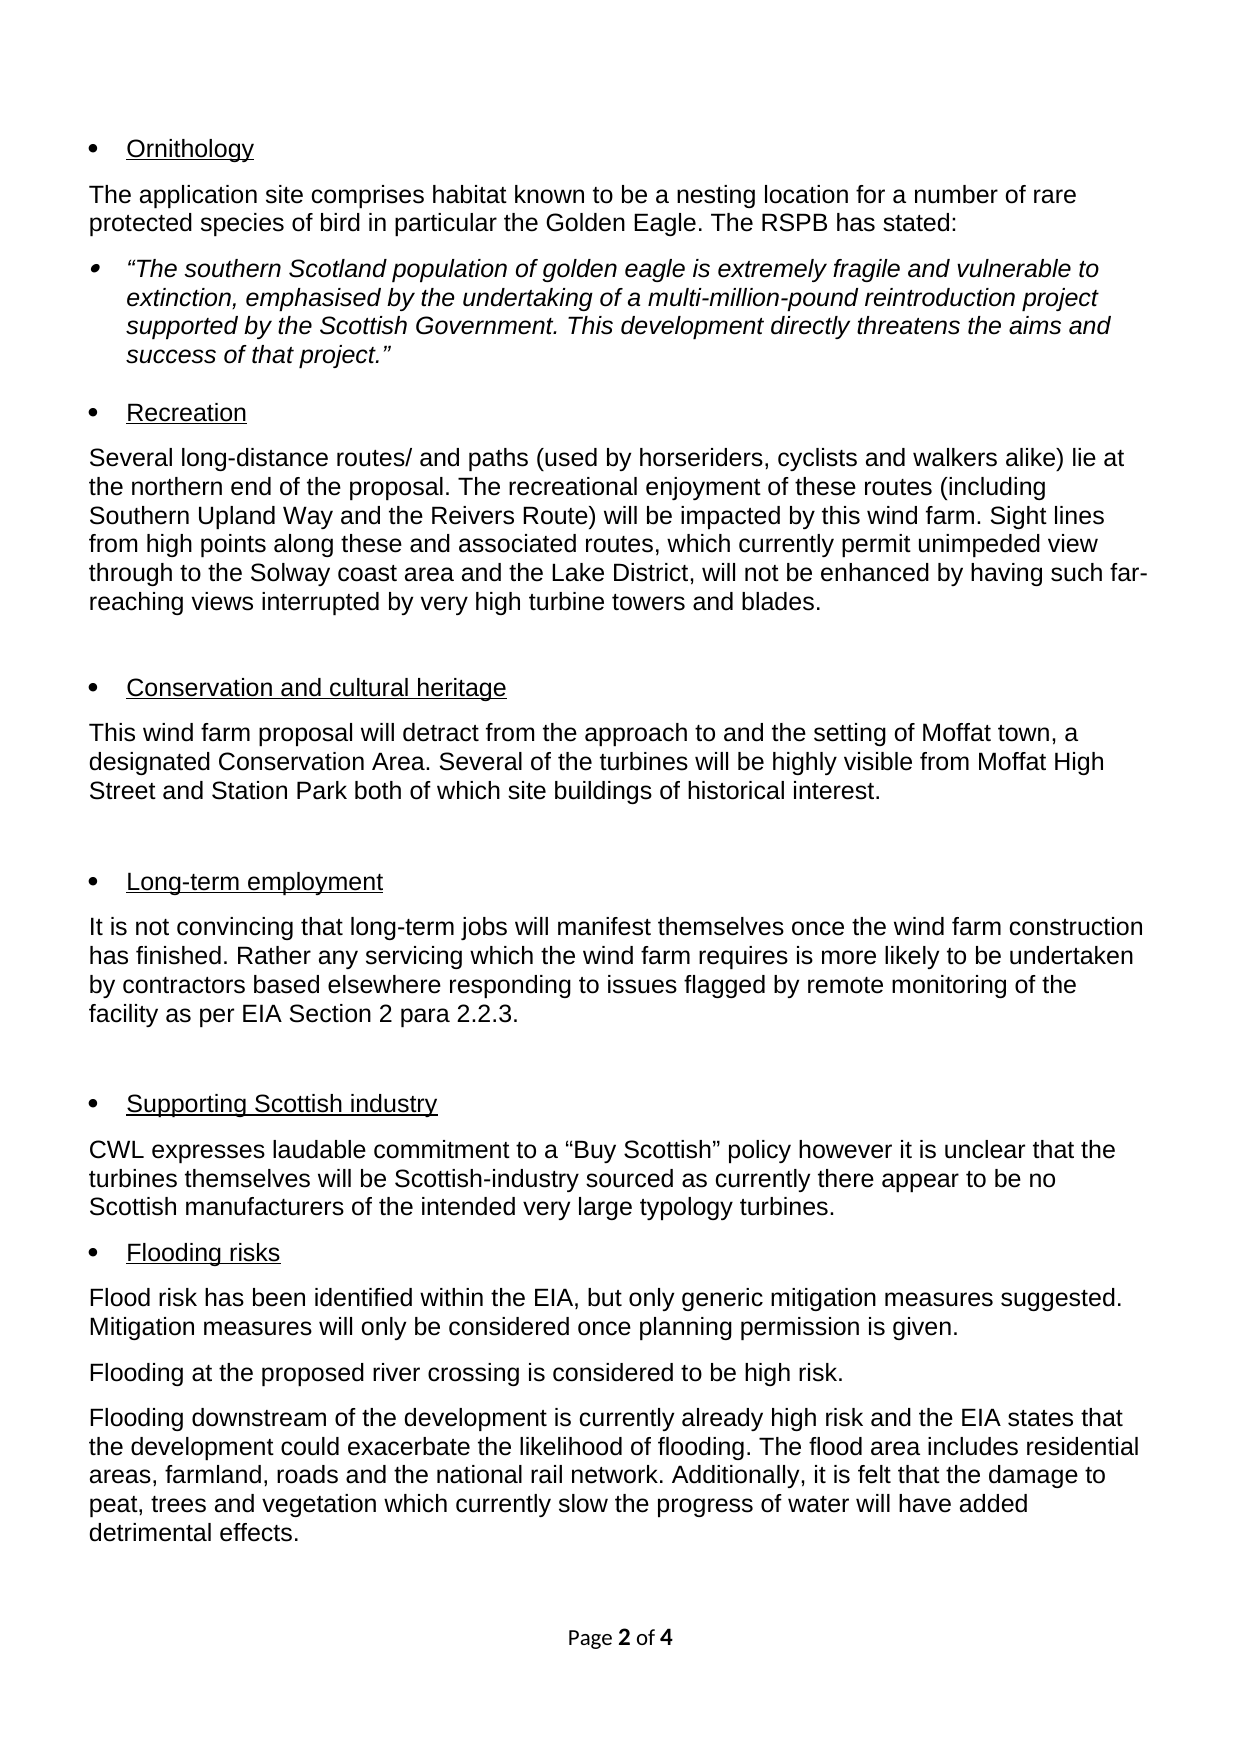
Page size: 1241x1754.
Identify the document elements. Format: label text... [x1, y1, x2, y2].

text Flood risk has been identified within the EIA, but only generic mitigation measures suggested. Mitigation measures will only be considered once planning permission is given. [89, 1283, 1152, 1341]
text The application site comprises habitat known to be a nesting location for a number of rare protected species of bird in particular the Golden Eagle. The RSPB has stated: [89, 179, 1152, 237]
text Several long-distance routes/ and paths (used by horseriders, cyclists and walkers alike) lie at the northern end of the proposal. The recreational enjoyment of these routes (including Southern Upland Way and the Reivers Route) will be impacted by this wind farm. Sight lines from high points along these and associated routes, which currently permit unimpeded view through to the Solway coast area and the Lake District, will not be enhanced by having such far-reaching views interrupted by very high turbine towers and blades. [89, 443, 1152, 616]
list Recreation [89, 398, 1152, 426]
text Flooding at the proposed river crossing is considered to be high risk. [89, 1357, 1152, 1386]
list Long-term employment [89, 867, 1152, 896]
list “The southern Scotland population of golden eagle is extremely fragile and vulnerable to extinction, emphasised by the undertaking of a multi-million-pound reintroduction project supported by the Scottish Government. This development directly threatens the aims and success of that project.” [89, 254, 1152, 369]
text It is not convincing that long-term jobs will manifest themselves once the wind farm construction has finished. Rather any servicing which the wind farm requires is more likely to be undertaken by contractors based elsewhere responding to issues flagged by remote monitoring of the facility as per EIA Section 2 para 2.2.3. [89, 912, 1152, 1027]
list Ornithology [89, 134, 1152, 163]
text CWL expresses laudable commitment to a “Buy Scottish” policy however it is unclear that the turbines themselves will be Scottish-industry sourced as currently there appear to be no Scottish manufacturers of the intended very large typology turbines. [89, 1135, 1152, 1221]
text Flooding downstream of the development is currently already high risk and the EIA states that the development could exacerbate the likelihood of flooding. The flood area includes residential areas, farmland, roads and the national rail network. Additionally, it is felt that the damage to peat, trees and vegetation which currently slow the progress of water will have added detrimental effects. [89, 1403, 1152, 1547]
list Flooding risks [89, 1238, 1152, 1267]
list Supporting Scottish industry [89, 1089, 1152, 1118]
text This wind farm proposal will detract from the approach to and the setting of Moffat town, a designated Conservation Area. Several of the turbines will be highly visible from Moffat High Street and Station Park both of which site buildings of historical interest. [89, 718, 1152, 805]
list Conservation and cultural heritage [89, 673, 1152, 702]
